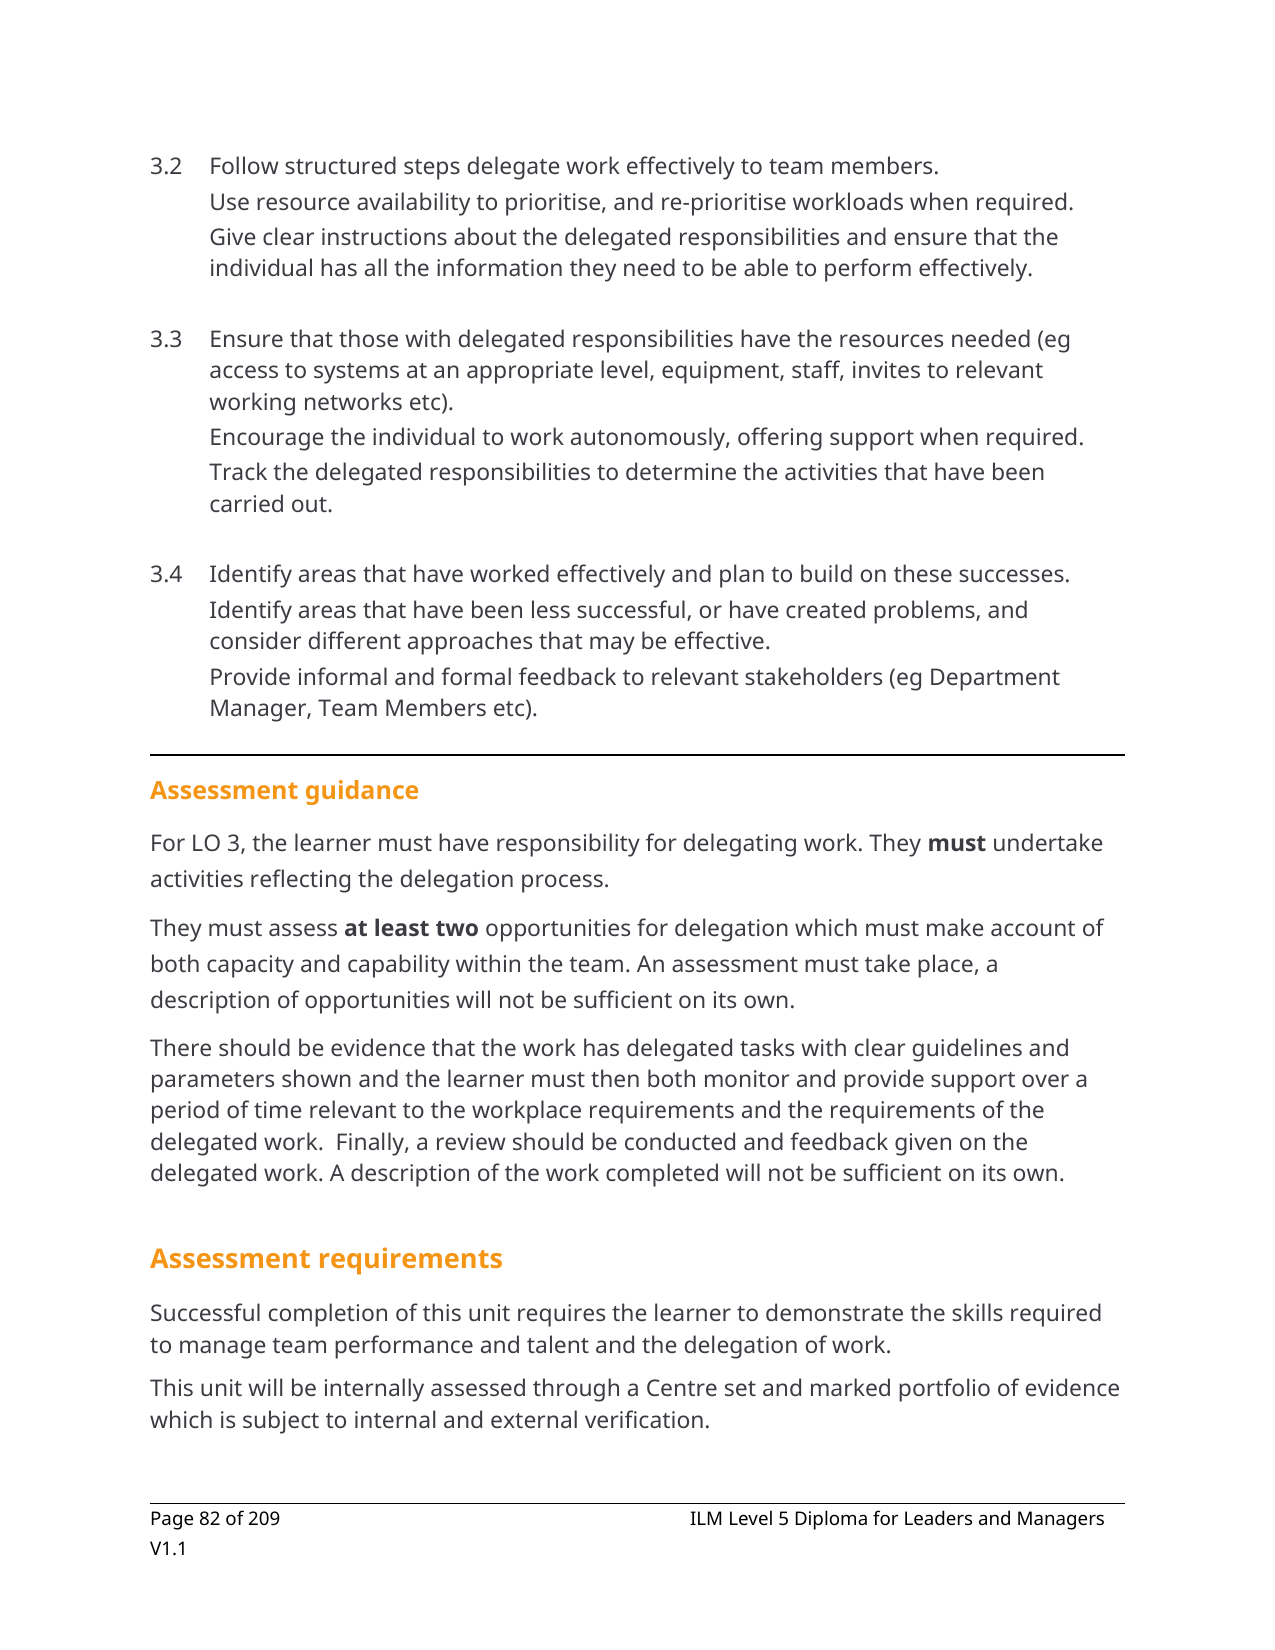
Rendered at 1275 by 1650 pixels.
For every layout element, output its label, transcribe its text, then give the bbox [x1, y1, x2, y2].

text Assessment requirements [150, 1239, 1125, 1276]
text 3.4 Identify areas that have worked effectively and plan to build on these successes. [150, 558, 1125, 589]
text Give clear instructions about the delegated responsibilities and ensure that the individual has all the information they need to be able to perform effectively. [150, 221, 1125, 283]
text Assessment guidance [150, 756, 1125, 806]
text Identify areas that have been less successful, or have created problems, and consider different approaches that may be effective. [150, 594, 1125, 656]
text There should be evidence that the work has delegated tasks with clear guidelines and parameters shown and the learner must then both monitor and provide support over a period of time relevant to the workplace requirements and the requirements of the delegated work. Finally, a review should be conducted and feedback given on the delegated work. A description of the work completed will not be sufficient on its own. [150, 1032, 1125, 1188]
text Encourage the individual to work autonomously, offering support when required. [150, 421, 1125, 452]
text They must assess at least two opportunities for delegation which must make account of both capacity and capability within the team. An assessment must take place, a description of opportunities will not be sufficient on its own. [150, 912, 1125, 1015]
text Provide informal and formal feedback to relevant stakeholders (eg Department Manager, Team Members etc). [150, 660, 1125, 723]
text Track the delegated responsibilities to determine the activities that have been carried out. [150, 456, 1125, 519]
text Successful completion of this unit requires the learner to demonstrate the skills required to manage team performance and talent and the delegation of work. [150, 1297, 1125, 1360]
text Use resource availability to prioritise, and re-prioritise workloads when required. [150, 185, 1125, 217]
text For LO 3, the learner must have responsibility for delegating work. They must undertake activities reflecting the delegation process. [150, 827, 1125, 894]
text This unit will be internally assessed through a Centre set and marked portfolio of evidence which is subject to internal and external verification. [150, 1372, 1125, 1435]
text 3.3 Ensure that those with delegated responsibilities have the resources needed (eg access to systems at an appropriate level, equipment, staff, invites to relevant working networks etc). [150, 323, 1125, 417]
text 3.2 Follow structured steps delegate work effectively to team members. [150, 150, 1125, 181]
